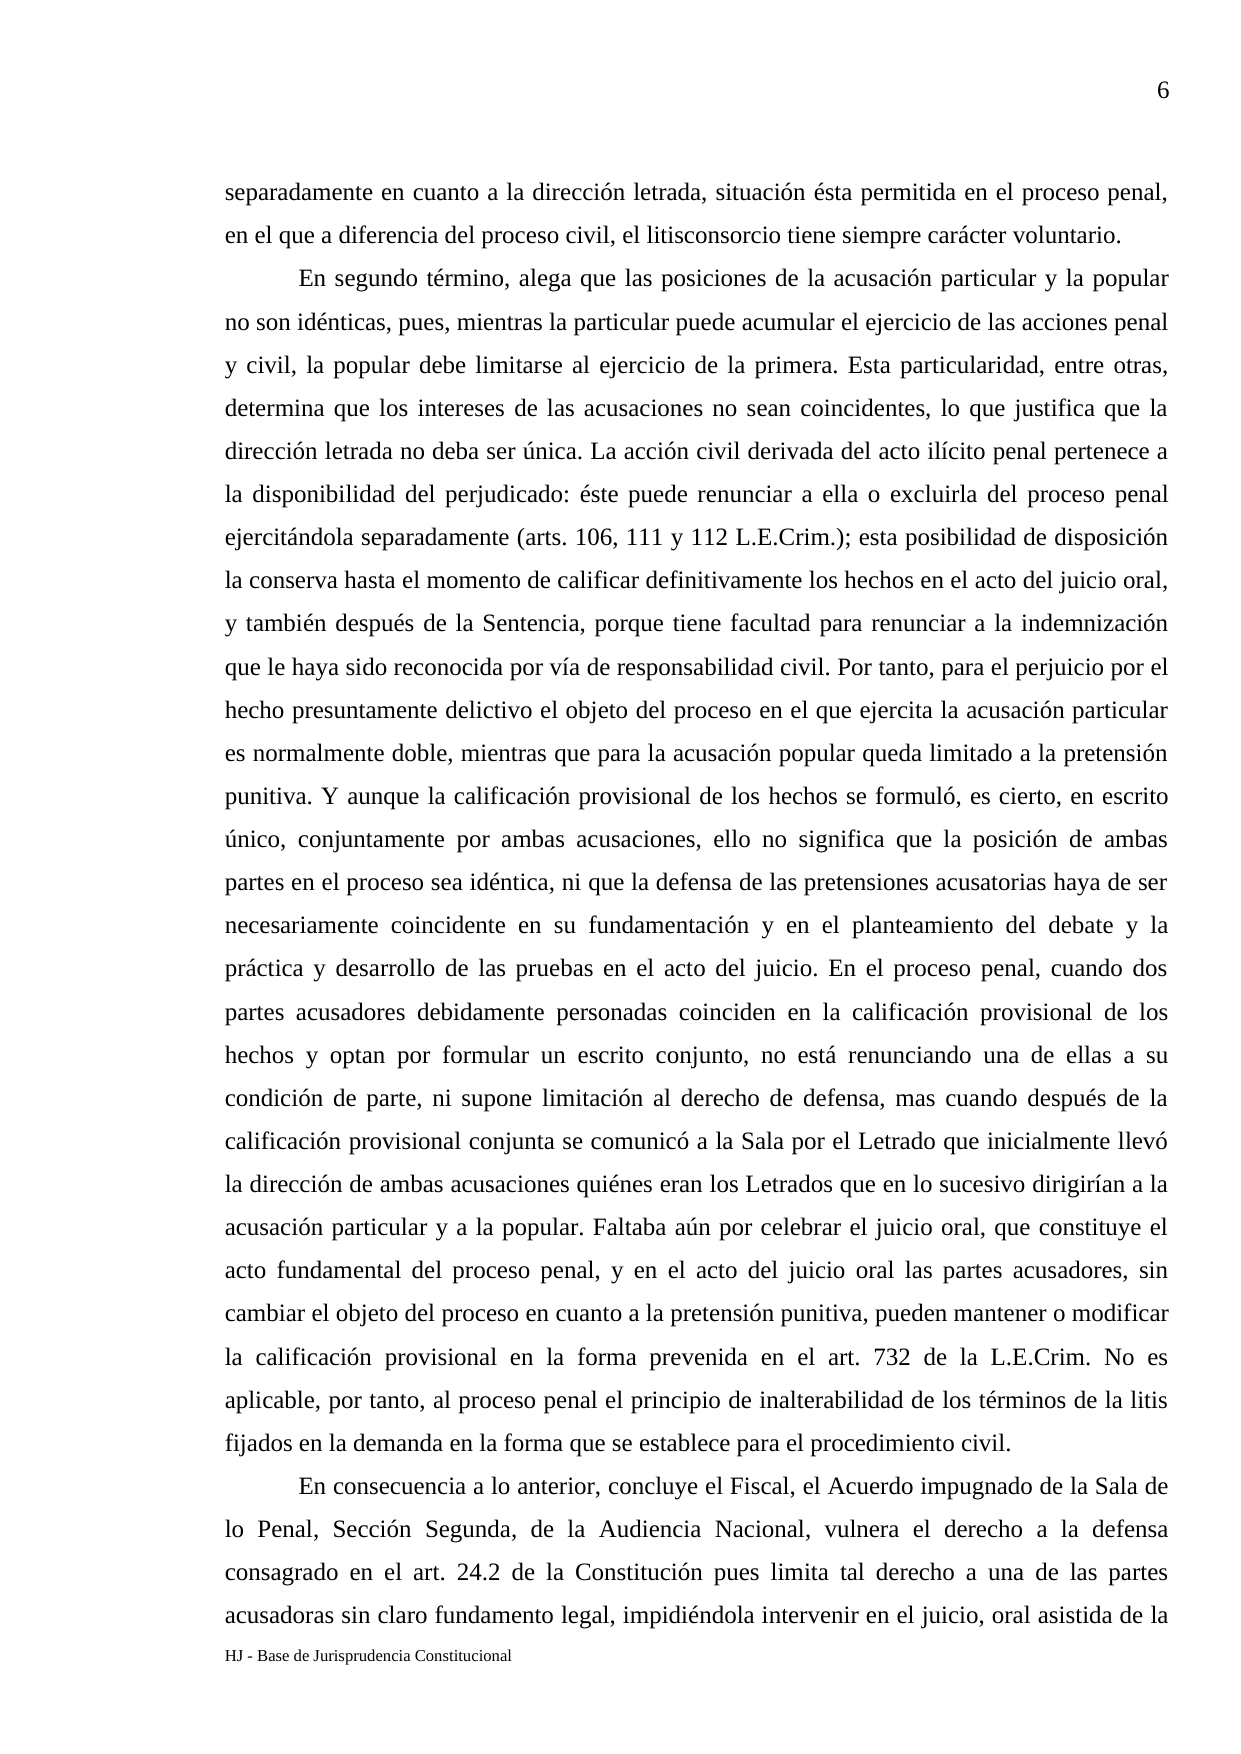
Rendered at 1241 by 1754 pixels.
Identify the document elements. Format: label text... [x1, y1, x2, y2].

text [224, 177, 1169, 249]
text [224, 1471, 1169, 1629]
text En segundo término, alega que las posiciones de la acusación particular y la popular no son idénticas, pues, mientras la particular puede acumular el ejercicio de las acciones penal y civil, la popular debe limitarse al ejercicio de la primera. Esta particularidad, entre otras, determina que los intereses de las acusaciones no sean coincidentes, lo que justifica que la dirección letrada no deba ser única. La acción civil derivada del acto ilícito penal pertenece a la disponibilidad del perjudicado: éste puede renunciar a ella o excluirla del proceso penal ejercitándola separadamente (arts. 106, 111 y 112 L.E.Crim.); esta posibilidad de disposición la conserva hasta el momento de calificar definitivamente los hechos en el acto del juicio oral, y también después de la Sentencia, porque tiene facultad para renunciar a la indemnización que le haya sido reconocida por vía de responsabilidad civil. Por tanto, para el perjuicio por el hecho presuntamente delictivo el objeto del proceso en el que ejercita la acusación particular es normalmente doble, mientras que para la acusación popular queda limitado a la pretensión punitiva. Y aunque la calificación provisional de los hechos se formuló, es cierto, en escrito único, conjuntamente por ambas acusaciones, ello no significa que la posición de ambas partes en el proceso sea idéntica, ni que la defensa de las pretensiones acusatorias haya de ser necesariamente coincidente en su fundamentación y en el planteamiento del debate y la práctica y desarrollo de las pruebas en el acto del juicio. En el proceso penal, cuando dos partes acusadores debidamente personadas coinciden en la calificación provisional de los hechos y optan por formular un escrito conjunto, no está renunciando una de ellas a su condición de parte, ni supone limitación al derecho de defensa, mas cuando después de la calificación provisional conjunta se comunicó a la Sala por el Letrado que inicialmente llevó la dirección de ambas acusaciones quiénes eran los Letrados que en lo sucesivo dirigirían a la acusación particular y a la popular. Faltaba aún por celebrar el juicio oral, que constituye el acto fundamental del proceso penal, y en el acto del juicio oral las partes acusadores, sin cambiar el objeto del proceso en cuanto a la pretensión punitiva, pueden mantener o modificar la calificación provisional en la forma prevenida en el art. 732 de la L.E.Crim. No es aplicable, por tanto, al proceso penal el principio de inalterabilidad de los términos de la litis fijados en la demanda en la forma que se establece para el procedimiento civil. [224, 263, 1169, 1457]
